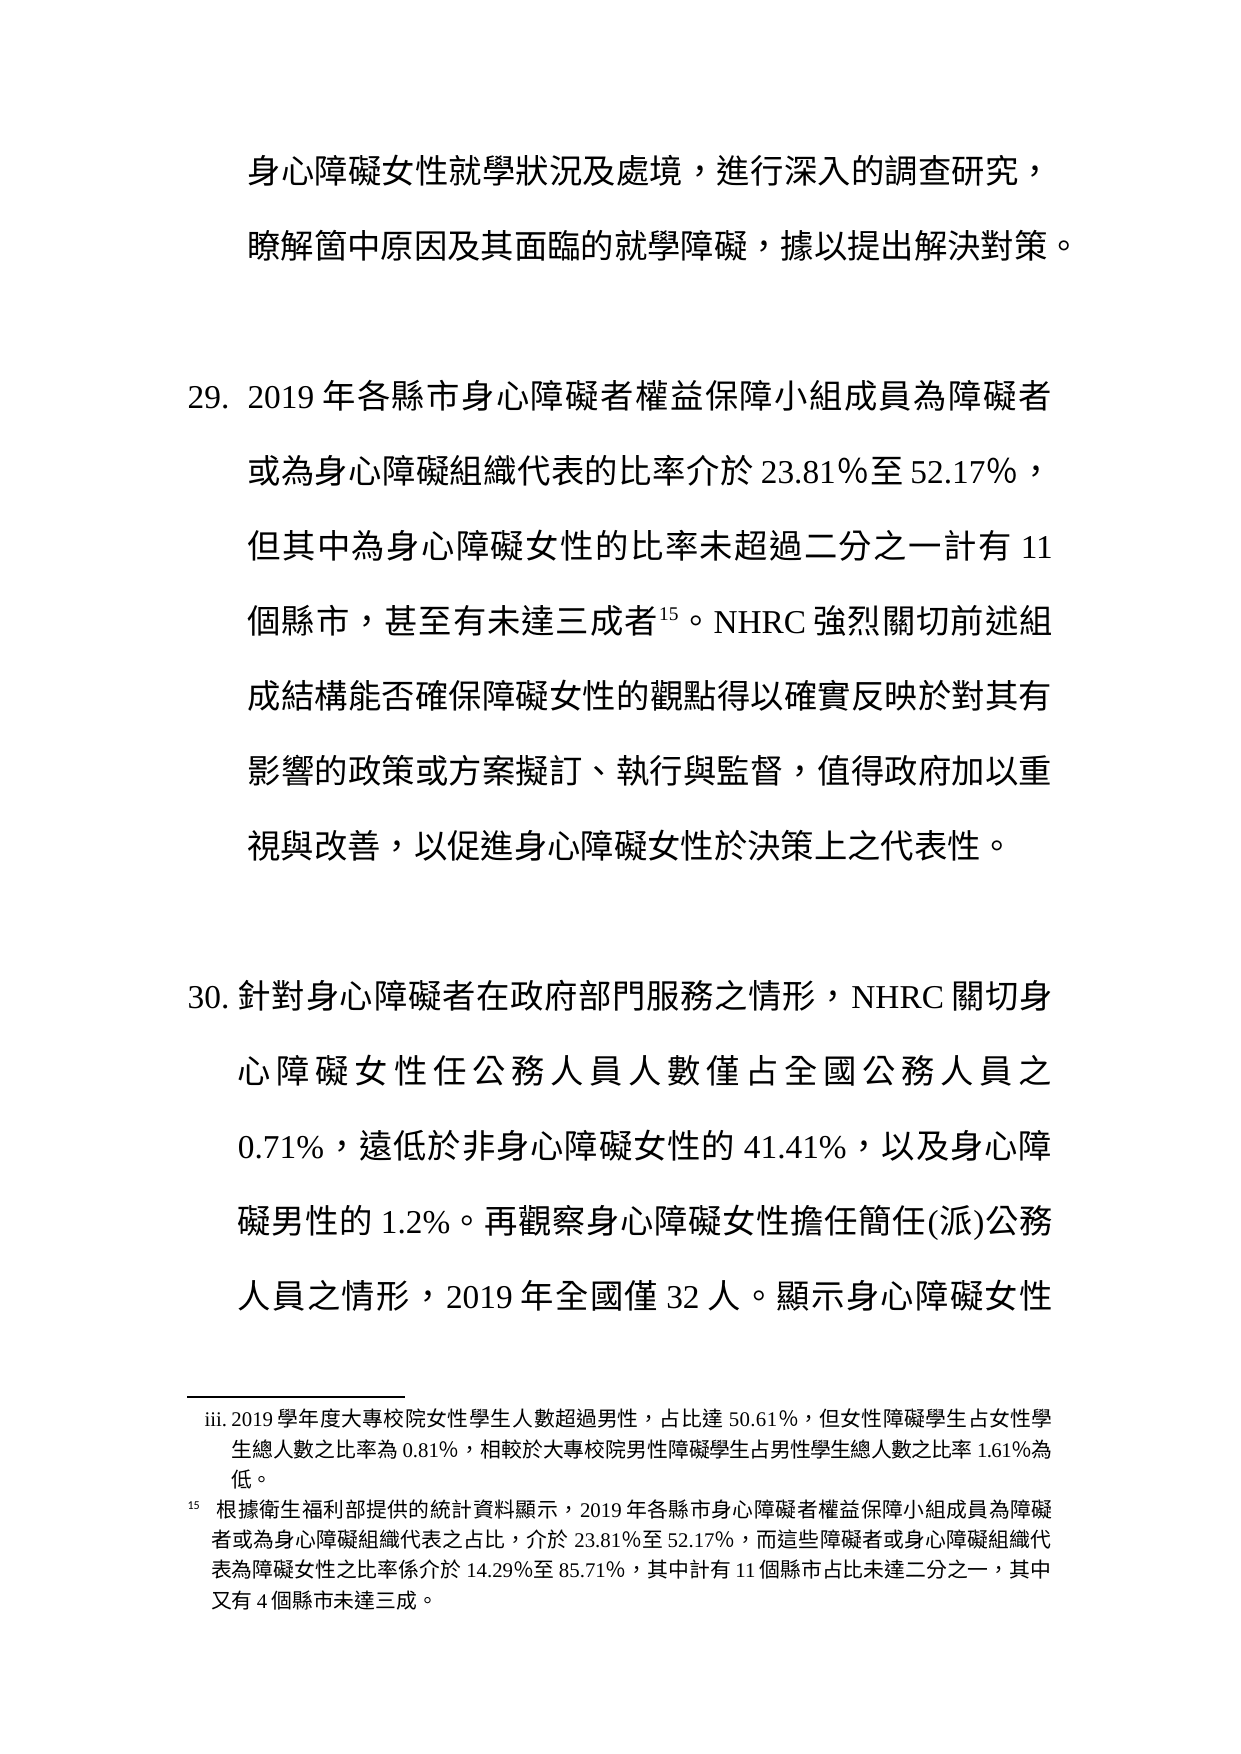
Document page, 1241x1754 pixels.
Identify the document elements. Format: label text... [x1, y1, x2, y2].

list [187, 956, 1053, 1331]
list 2019年各縣市身心障礙者權益保障小組成員為障礙者或為身心障礙組織代表的比率介於23.81％至52.17％，但其中為身心障礙女性的比率未超過二分之一計有11個縣市，甚至有未達三成者。NHRC強烈關切前述組成結構能否確保障礙女性的觀點得以確實反映於對其有影響的政策或方案擬訂、執行與監督，值得政府加以重視與改善，以促進身心障礙女性於決策上之代表性。 [187, 356, 1053, 881]
list 第二次國家報告雖指出高級中等學校身心障礙學生的中途離校比率，女性略低於男性，而大專校院身心障礙學生休學比率的性別差異在1％以下；但NHRC仍觀察到身心障礙女性在高級中等學校中途離校比率及在大專校院休學比率，高於女性非身心障礙學生，而高級中等學校女性障礙學生中途離校現象亦略高於男性身心障礙學生；NHRC亦注意到女性障礙者就讀大專校院之比率低於男性障礙者之情形。因此，NHRC建議教育部針對身心障礙女性就學狀況及處境，進行深入的調查研究，瞭解箇中原因及其面臨的就學障礙，據以提出解決對策。 [187, 131, 1053, 281]
